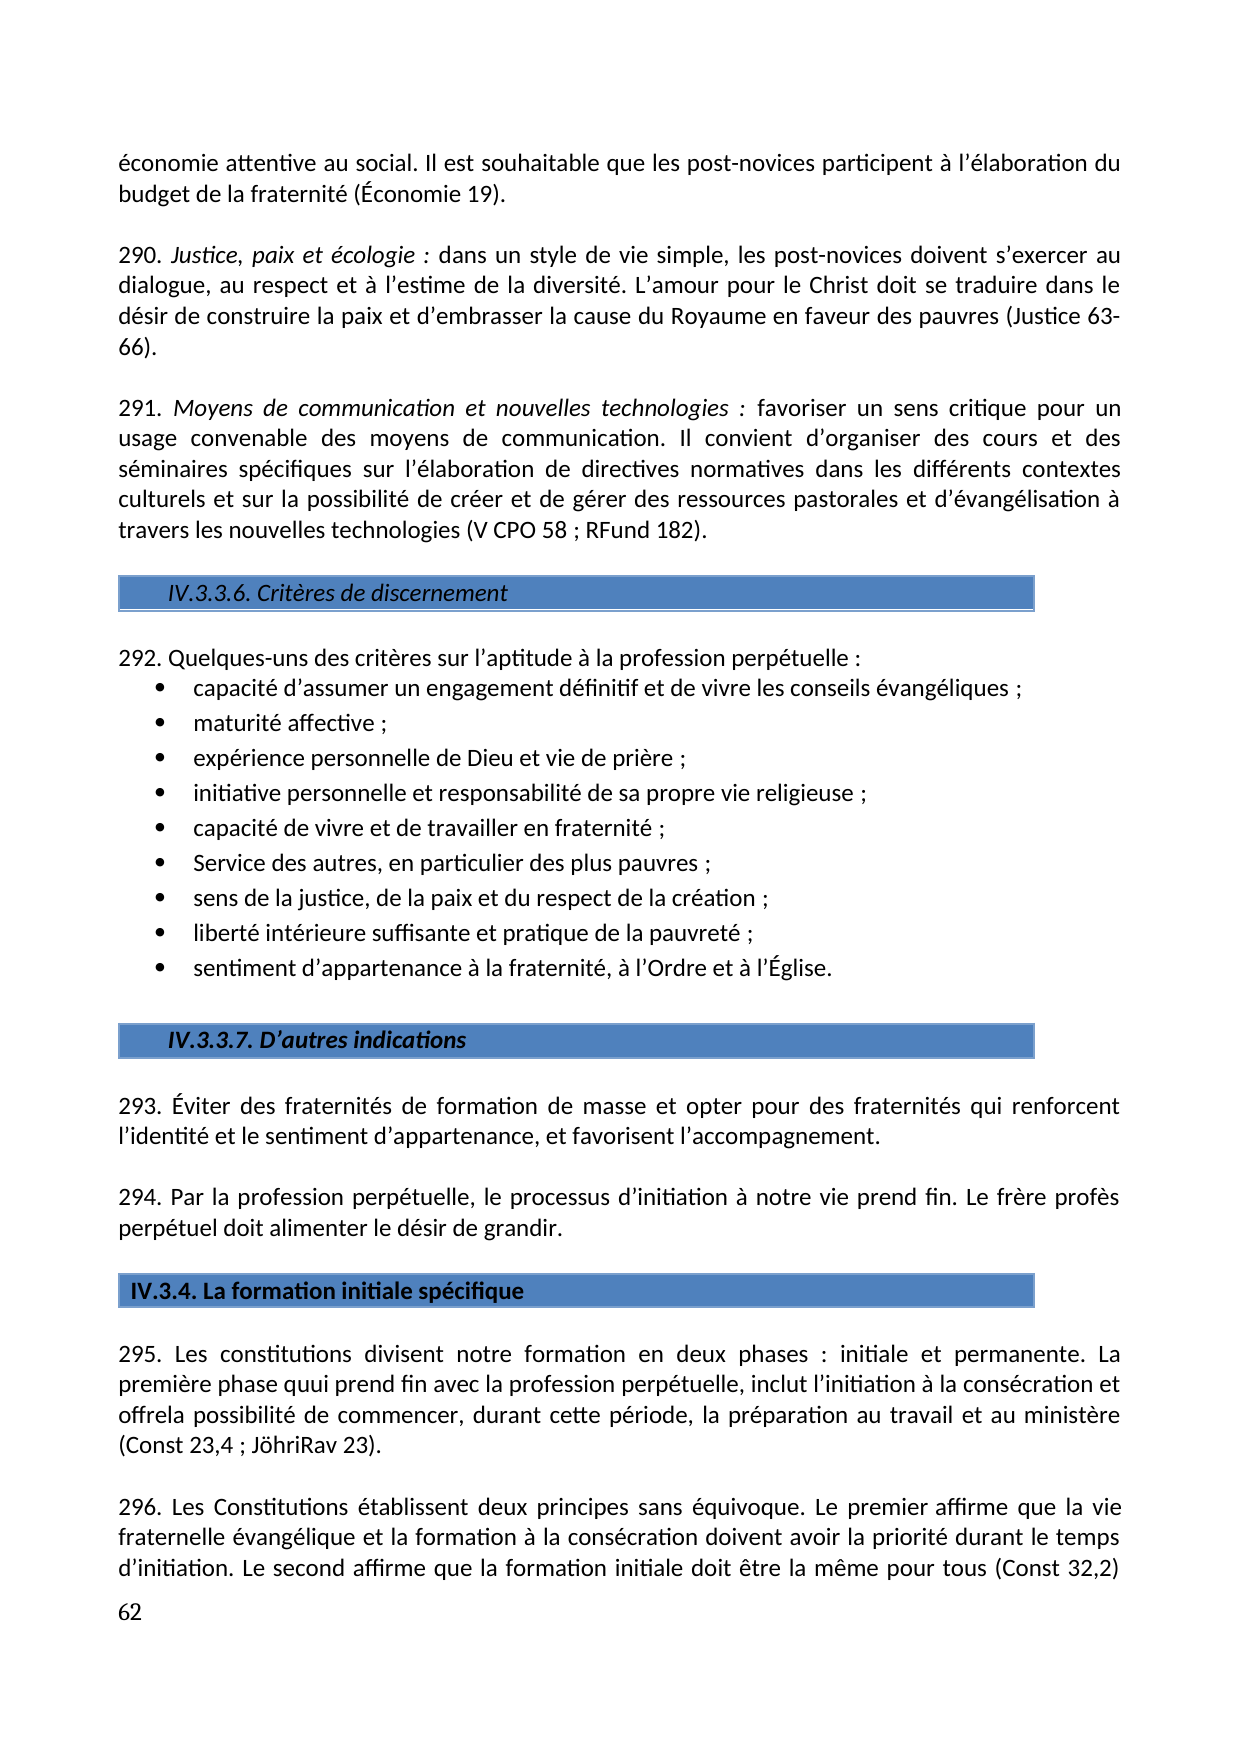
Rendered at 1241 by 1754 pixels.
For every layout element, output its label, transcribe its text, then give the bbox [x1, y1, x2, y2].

list Service des autres, en particulier des plus pauvres ; [156, 848, 1122, 878]
text 294. Par la profession perpétuelle, le processus d’initiation à notre vie prend fin. Le frère profès perpétuel doit alimenter le désir de grandir. [118, 1181, 1122, 1242]
table_header IV.3.3.7. D’autres indications [120, 1025, 1033, 1057]
text 290. Justice, paix et écologie : dans un style de vie simple, les post-novices doivent s’exercer au dialogue, au respect et à l’estime de la diversité. L’amour pour le Christ doit se traduire dans le désir de construire la paix et d’embrasser la cause du Royaume en faveur des pauvres (Justice 63-66). [118, 239, 1122, 361]
list sentiment d’appartenance à la fraternité, à l’Ordre et à l’Église. [156, 953, 1122, 983]
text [118, 1491, 1122, 1582]
list capacité de vivre et de travailler en fraternité ; [156, 813, 1122, 843]
list sens de la justice, de la paix et du respect de la création ; [156, 883, 1122, 913]
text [118, 148, 1122, 209]
text 295. Les constitutions divisent notre formation en deux phases : initiale et permanente. La première phase quui prend fin avec la profession perpétuelle, inclut l’initiation à la consécration et offrela possibilité de commencer, durant cette période, la préparation au travail et au ministère (Const 23,4 ; JöhriRav 23). [118, 1338, 1122, 1460]
text 293. Éviter des fraternités de formation de masse et opter pour des fraternités qui renforcent l’identité et le sentiment d’appartenance, et favorisent l’accompagnement. [118, 1090, 1122, 1151]
list liberté intérieure suffisante et pratique de la pauvreté ; [156, 918, 1122, 948]
list initiative personnelle et responsabilité de sa propre vie religieuse ; [156, 778, 1122, 808]
list maturité affective ; [156, 708, 1122, 738]
table_header IV.3.4. La formation initiale spécifique [120, 1275, 1033, 1306]
list expérience personnelle de Dieu et vie de prière ; [156, 743, 1122, 773]
text 292. Quelques-uns des critères sur l’aptitude à la profession perpétuelle : [118, 642, 1122, 673]
table_header IV.3.3.6. Critères de discernement [120, 577, 1033, 609]
text 291. Moyens de communication et nouvelles technologies : favoriser un sens critique pour un usage convenable des moyens de communication. Il convient d’organiser des cours et des séminaires spécifiques sur l’élaboration de directives normatives dans les différents contextes culturels et sur la possibilité de créer et de gérer des ressources pastorales et d’évangélisation à travers les nouvelles technologies (V CPO 58 ; RFund 182). [118, 392, 1122, 544]
list capacité d’assumer un engagement définitif et de vivre les conseils évangéliques ; [156, 673, 1122, 703]
